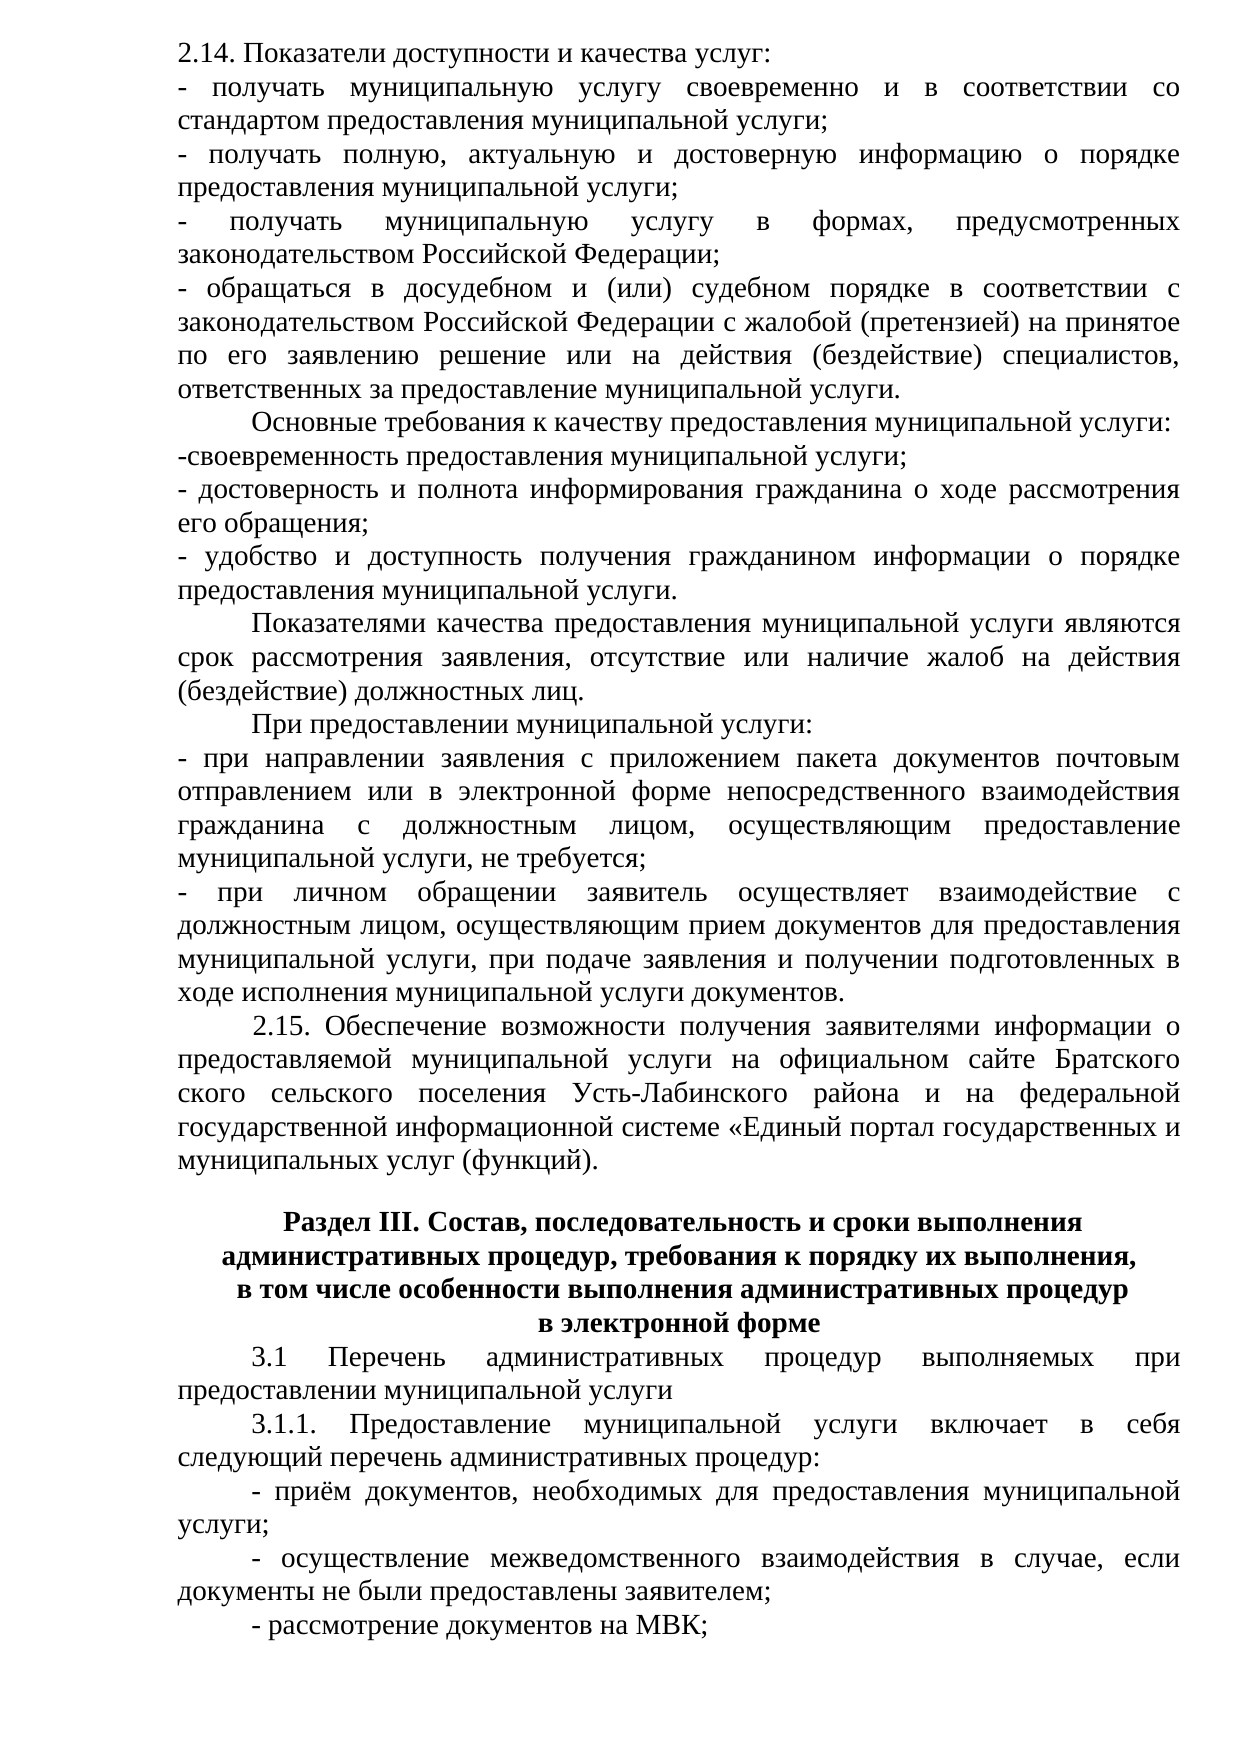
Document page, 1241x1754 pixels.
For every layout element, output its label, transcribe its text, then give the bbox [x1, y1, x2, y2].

text в том числе особенности выполнения административных процедур [177, 1272, 1181, 1305]
text - рассмотрение документов на МВК; [177, 1607, 1181, 1641]
text - получать муниципальную услугу в формах, предусмотренных законодательством Российской Федерации; [177, 203, 1181, 270]
text Раздел III. Состав, последовательность и сроки выполнения [177, 1204, 1181, 1238]
text 3.1.1. Предоставление муниципальной услуги включает в себя следующий перечень административных процедур: [177, 1406, 1181, 1473]
text Показателями качества предоставления муниципальной услуги являются срок рассмотрения заявления, отсутствие или наличие жалоб на действия (бездействие) должностных лиц. [177, 606, 1181, 706]
text -своевременность предоставления муниципальной услуги; [177, 438, 1181, 471]
text 2.14. Показатели доступности и качества услуг: [177, 35, 1181, 69]
text - приём документов, необходимых для предоставления муниципальной услуги; [177, 1473, 1181, 1540]
text При предоставлении муниципальной услуги: [177, 706, 1181, 740]
text - осуществление межведомственного взаимодействия в случае, если документы не были предоставлены заявителем; [177, 1540, 1181, 1607]
text Основные требования к качеству предоставления муниципальной услуги: [177, 404, 1181, 438]
text - достоверность и полнота информирования гражданина о ходе рассмотрения его обращения; [177, 471, 1181, 538]
text 2.15. Обеспечение возможности получения заявителями информации о предоставляемой муниципальной услуги на официальном сайте Братского ского сельского поселения Усть-Лабинского района и на федеральной государственной информационной системе «Единый портал государственных и муниципальных услуг (функций). [177, 1008, 1181, 1176]
text - получать полную, актуальную и достоверную информацию о порядке предоставления муниципальной услуги; [177, 136, 1181, 203]
text административных процедур, требования к порядку их выполнения, [177, 1238, 1181, 1272]
text - удобство и доступность получения гражданином информации о порядке предоставления муниципальной услуги. [177, 538, 1181, 606]
text - обращаться в досудебном и (или) судебном порядке в соответствии с законодательством Российской Федерации с жалобой (претензией) на принятое по его заявлению решение или на действия (бездействие) специалистов, ответственных за предоставление муниципальной услуги. [177, 270, 1181, 404]
text - при личном обращении заявитель осуществляет взаимодействие с должностным лицом, осуществляющим прием документов для предоставления муниципальной услуги, при подаче заявления и получении подготовленных в ходе исполнения муниципальной услуги документов. [177, 874, 1181, 1008]
text - при направлении заявления с приложением пакета документов почтовым отправлением или в электронной форме непосредственного взаимодействия гражданина с должностным лицом, осуществляющим предоставление муниципальной услуги, не требуется; [177, 740, 1181, 874]
text - получать муниципальную услугу своевременно и в соответствии со стандартом предоставления муниципальной услуги; [177, 69, 1181, 136]
text 3.1 Перечень административных процедур выполняемых при предоставлении муниципальной услуги [177, 1339, 1181, 1406]
text в электронной форме [177, 1305, 1181, 1339]
